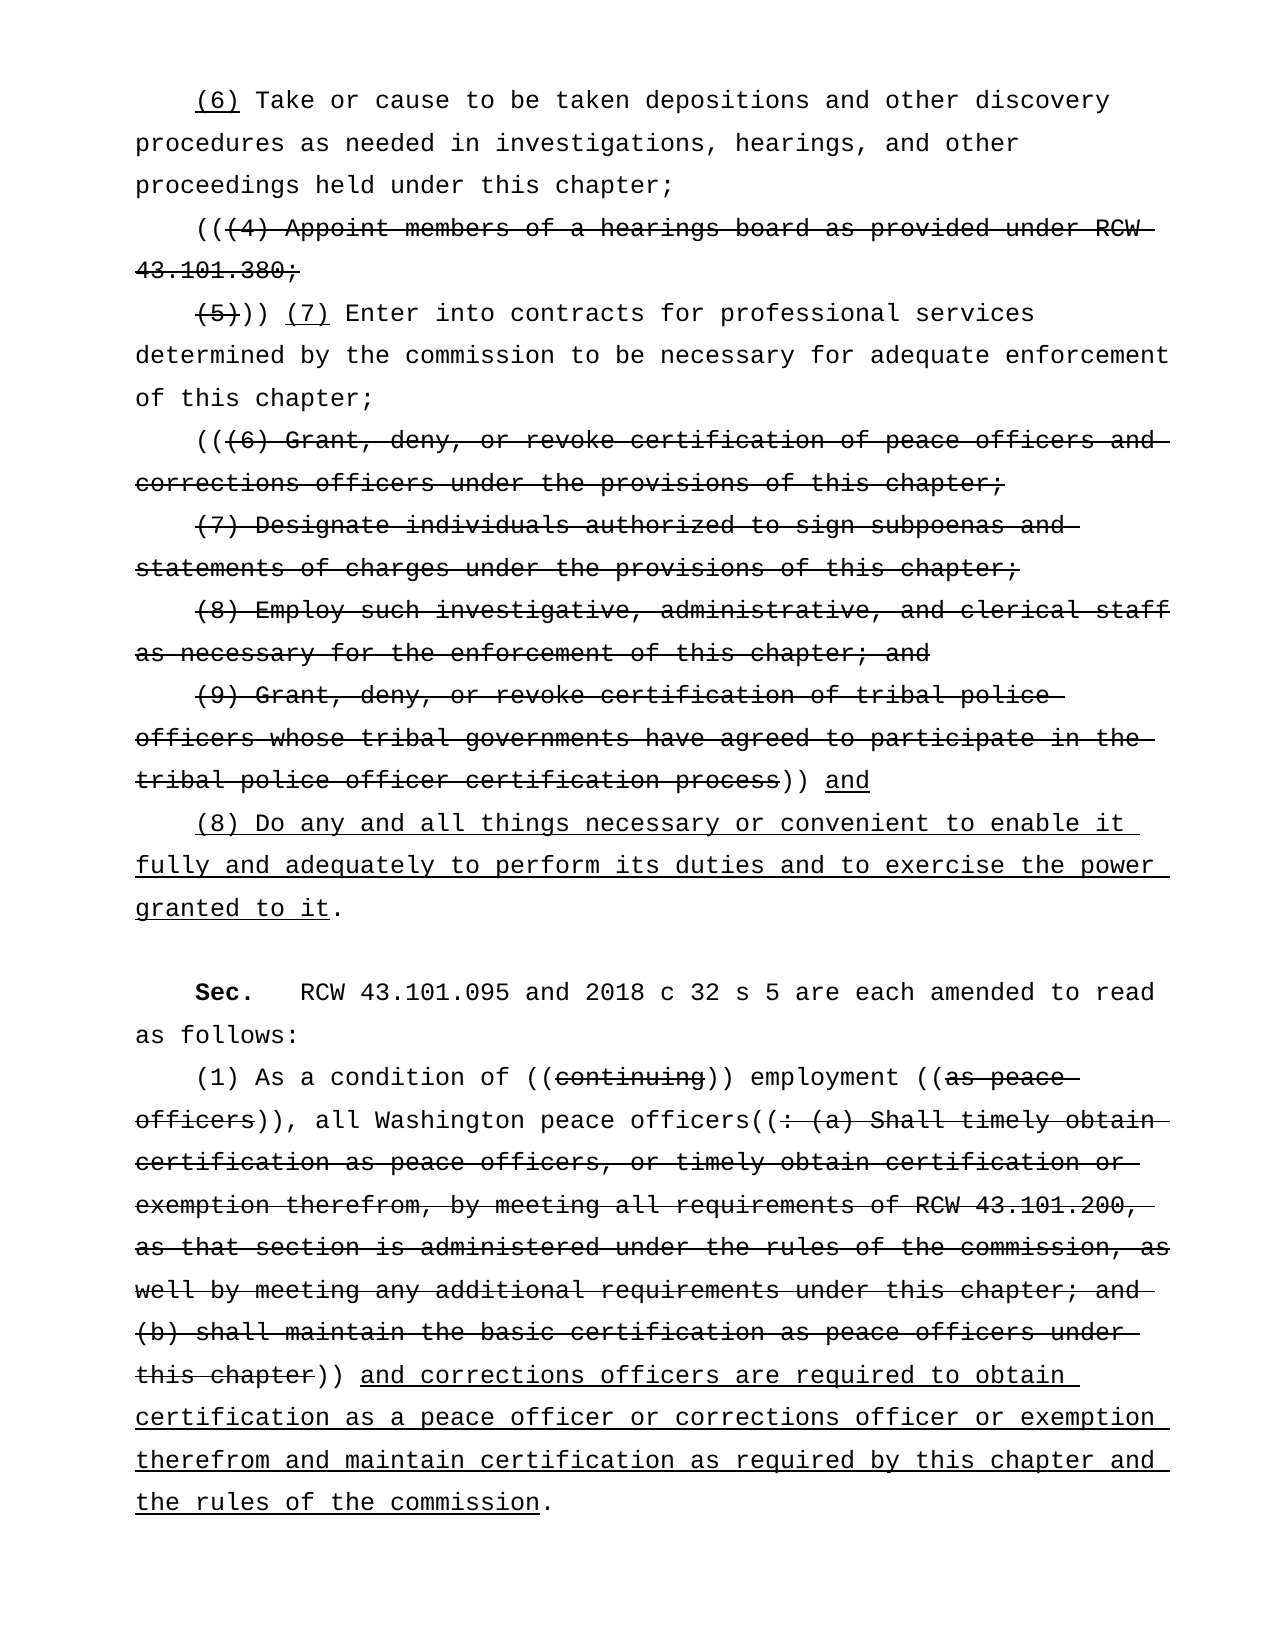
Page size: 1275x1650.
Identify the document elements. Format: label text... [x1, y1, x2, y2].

text (1) As a condition of ((continuing)) employment ((as peace officers)), all Washington peace officers((: (a) Shall timely obtain certification as peace officers, or timely obtain certification or exemption therefrom, by meeting all requirements of RCW 43.101.200, as that section is administered under the rules of the commission, as well by meeting any additional requirements under this chapter; and (b) shall maintain the basic certification as peace officers under this chapter)) and corrections officers are required to obtain certification as a peace officer or corrections officer or exemption therefrom and maintain certification as required by this chapter and the rules of the commission. [135, 1250, 1170, 1428]
text (8) Do any and all things necessary or convenient to enable it fully and adequately to perform its duties and to exercise the power granted to it. [135, 797, 1170, 876]
text (8) Do any and all things necessary or convenient to enable it fully and adequately to perform its duties and to exercise the power granted to it. [135, 878, 1170, 925]
text (1) As a condition of ((continuing)) employment ((as peace officers)), all Washington peace officers((: (a) Shall timely obtain certification as peace officers, or timely obtain certification or exemption therefrom, by meeting all requirements of RCW 43.101.200, as that section is administered under the rules of the commission, as well by meeting any additional requirements under this chapter; and (b) shall maintain the basic certification as peace officers under this chapter)) and corrections officers are required to obtain certification as a peace officer or corrections officer or exemption therefrom and maintain certification as required by this chapter and the rules of the commission. [135, 1052, 1170, 1248]
text (7) Designate individuals authorized to sign subpoenas and statements of charges under the provisions of this chapter; [135, 500, 1170, 585]
text (((4) Appoint members of a hearings board as provided under RCW 43.101.380; [135, 202, 1170, 287]
text (8) Employ such investigative, administrative, and clerical staff as necessary for the enforcement of this chapter; and [135, 585, 1170, 670]
text (6) Take or cause to be taken depositions and other discovery procedures as needed in investigations, hearings, and other proceedings held under this chapter; [135, 75, 1170, 202]
text Sec. RCW 43.101.095 and 2018 c 32 s 5 are each amended to read as follows: [135, 967, 1170, 1052]
text (1) As a condition of ((continuing)) employment ((as peace officers)), all Washington peace officers((: (a) Shall timely obtain certification as peace officers, or timely obtain certification or exemption therefrom, by meeting all requirements of RCW 43.101.200, as that section is administered under the rules of the commission, as well by meeting any additional requirements under this chapter; and (b) shall maintain the basic certification as peace officers under this chapter)) and corrections officers are required to obtain certification as a peace officer or corrections officer or exemption therefrom and maintain certification as required by this chapter and the rules of the commission. [135, 1472, 1170, 1519]
text (9) Grant, deny, or revoke certification of tribal police officers whose tribal governments have agreed to participate in the tribal police officer certification process)) and [135, 670, 1170, 797]
text (((6) Grant, deny, or revoke certification of peace officers and corrections officers under the provisions of this chapter; [135, 415, 1170, 500]
text (5))) (7) Enter into contracts for professional services determined by the commission to be necessary for adequate enforcement of this chapter; [135, 287, 1170, 415]
